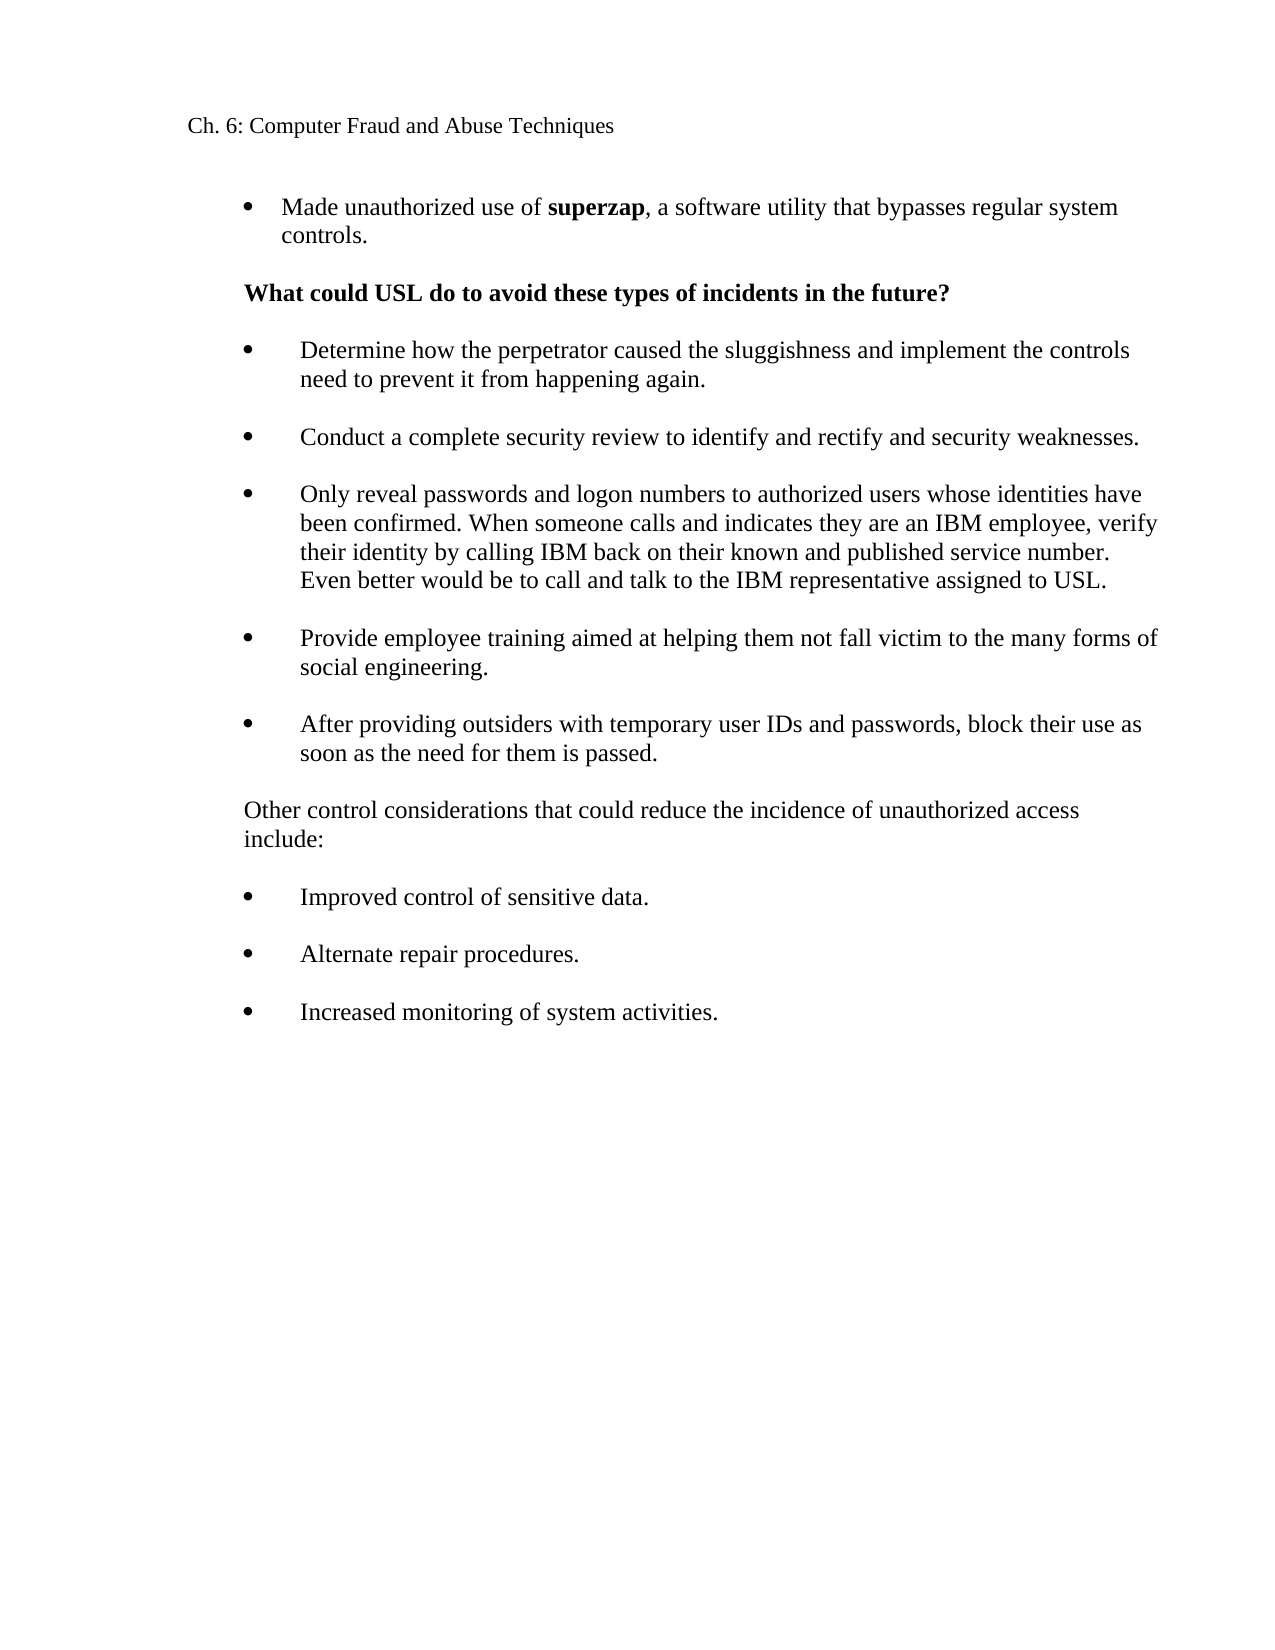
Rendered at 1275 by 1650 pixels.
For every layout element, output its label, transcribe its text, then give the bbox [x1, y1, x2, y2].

list Improved control of sensitive data. [244, 882, 1162, 910]
list Conduct a complete security review to identify and rectify and security weaknesses. [244, 422, 1162, 450]
text Other control considerations that could reduce the incidence of unauthorized access include: [244, 795, 1162, 853]
list Determine how the perpetrator caused the sluggishness and implement the controls need to prevent it from happening again. [244, 335, 1162, 393]
list Only reveal passwords and logon numbers to authorized users whose identities have been confirmed. When someone calls and indicates they are an IBM employee, verify their identity by calling IBM back on their known and published service number. Even better would be to call and talk to the IBM representative assigned to USL. [244, 479, 1162, 594]
list Made unauthorized use of superzap, a software utility that bypasses regular system controls. [244, 192, 1162, 249]
list Increased monitoring of system activities. [244, 997, 1162, 1025]
text What could USL do to avoid these types of incidents in the future?</para></question><question id="ch05ques04" label="5.4"> [244, 278, 1162, 307]
list Alternate repair procedures. [244, 939, 1162, 968]
list After providing outsiders with temporary user IDs and passwords, block their use as soon as the need for them is passed. [244, 709, 1162, 767]
list Provide employee training aimed at helping them not fall victim to the many forms of social engineering. [244, 623, 1162, 680]
